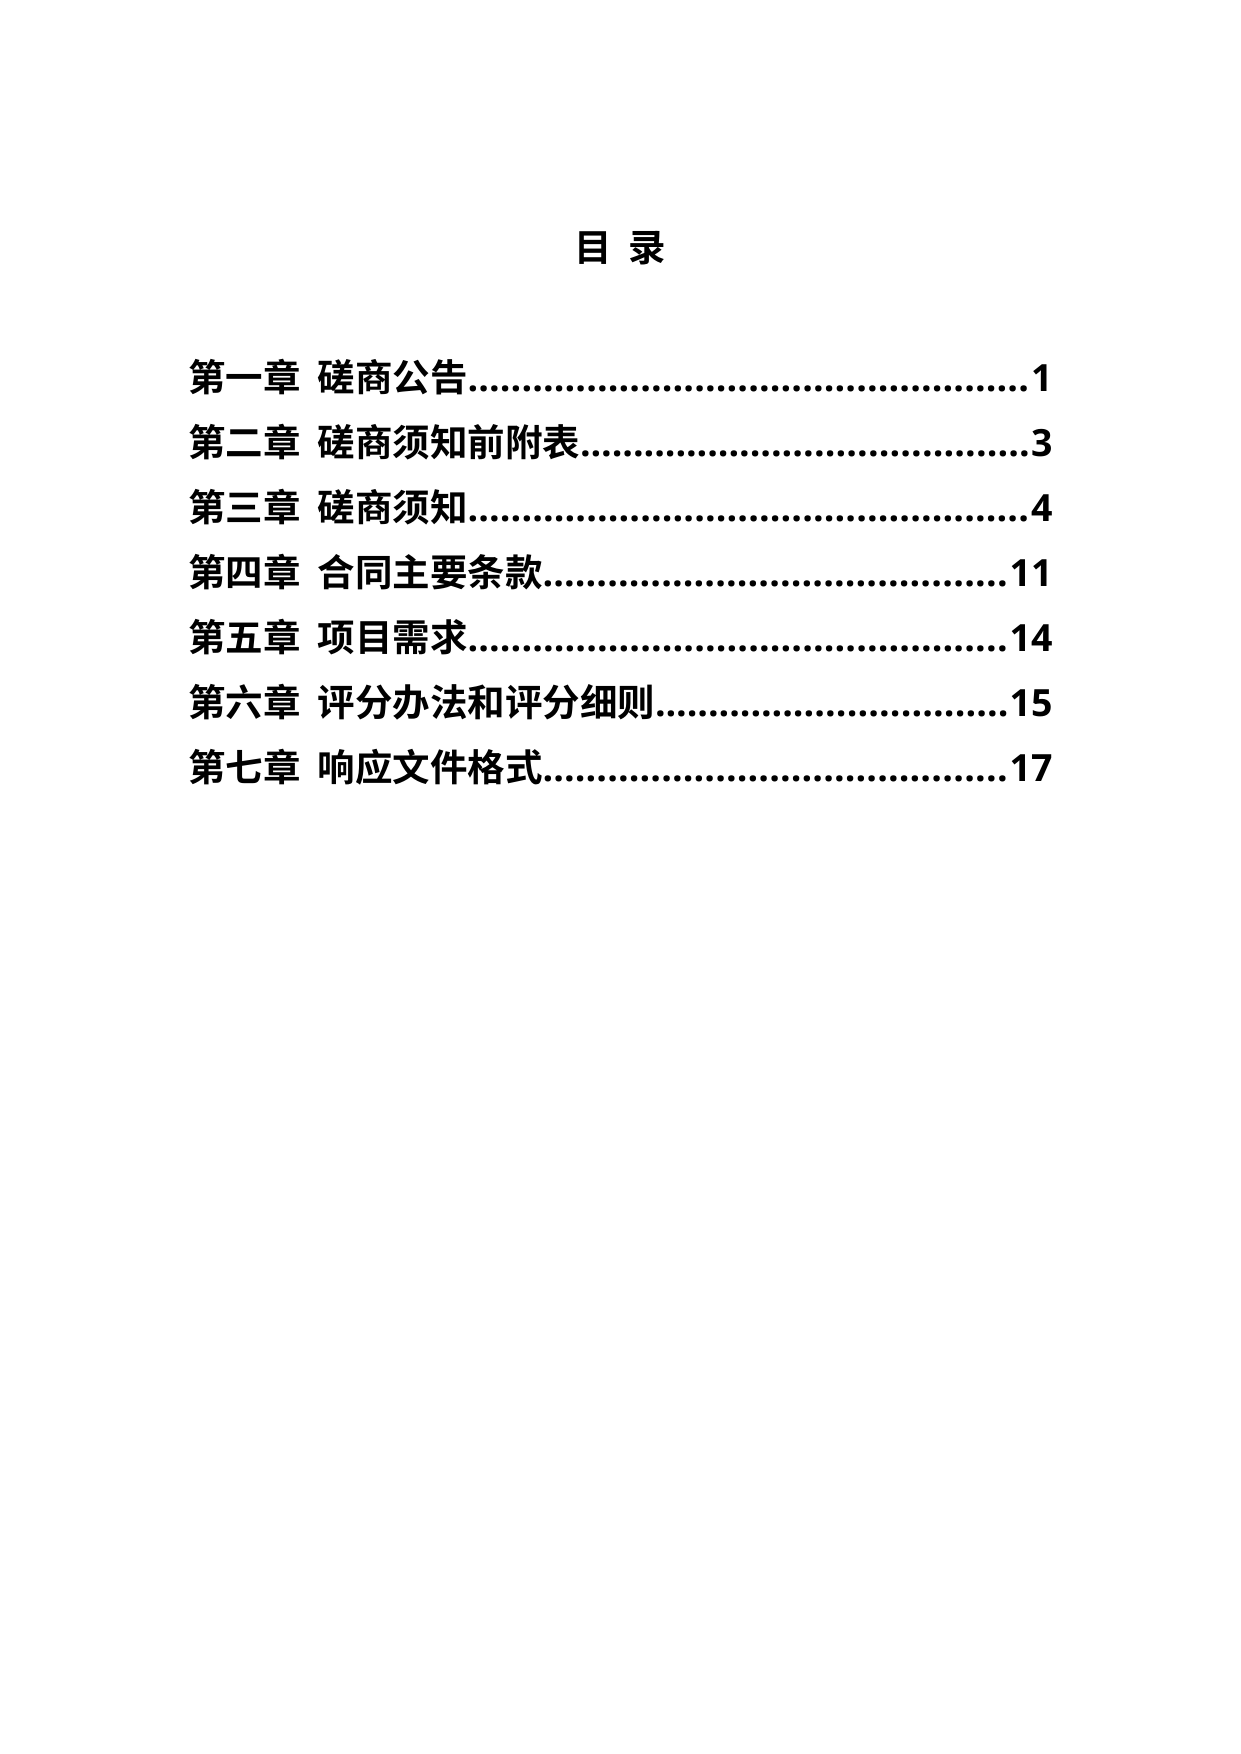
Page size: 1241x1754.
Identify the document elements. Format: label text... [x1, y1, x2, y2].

text 目 录 [187, 213, 1053, 278]
text 第二章 磋商须知前附表 3 [187, 408, 1053, 473]
text 第七章 响应文件格式 17 [187, 733, 1053, 798]
text 第三章 磋商须知 4 [187, 473, 1053, 538]
text 第四章 合同主要条款 11 [187, 538, 1053, 603]
text 第六章 评分办法和评分细则 15 [187, 668, 1053, 733]
text 第五章 项目需求 14 [187, 603, 1053, 668]
text 第一章 磋商公告 1 [187, 343, 1053, 408]
